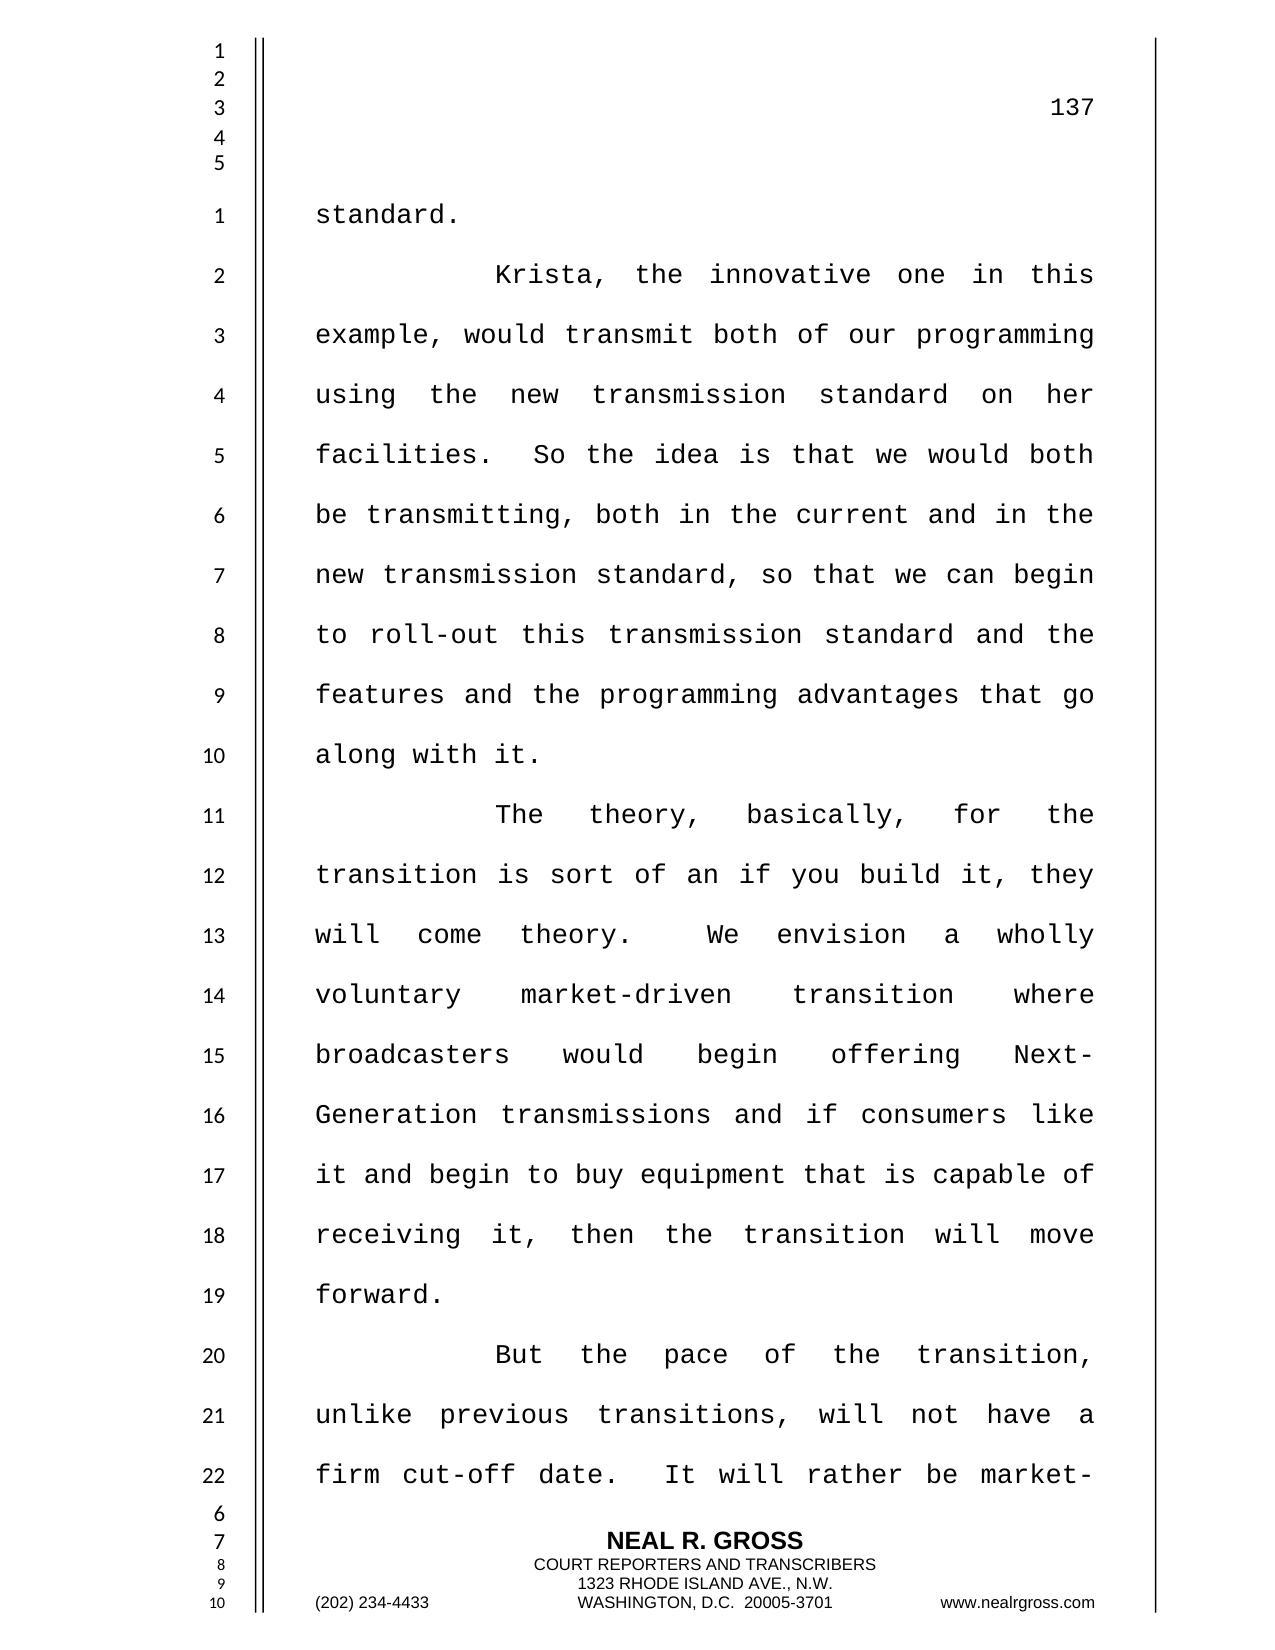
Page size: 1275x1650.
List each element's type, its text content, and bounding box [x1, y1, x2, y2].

text Krista, the innovative one in this example, would transmit both of our programming using the new transmission standard on her facilities. So the idea is that we would both be transmitting, both in the current and in the new transmission standard, so that we can begin to roll-out this transmission standard and the features and the programming advantages that go along with it. [315, 236, 1095, 776]
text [315, 176, 1095, 236]
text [315, 1316, 1095, 1496]
text The theory, basically, for the transition is sort of an if you build it, they will come theory. We envision a wholly voluntary market-driven transition where broadcasters would begin offering Next-Generation transmissions and if consumers like it and begin to buy equipment that is capable of receiving it, then the transition will move forward. [315, 776, 1095, 1316]
